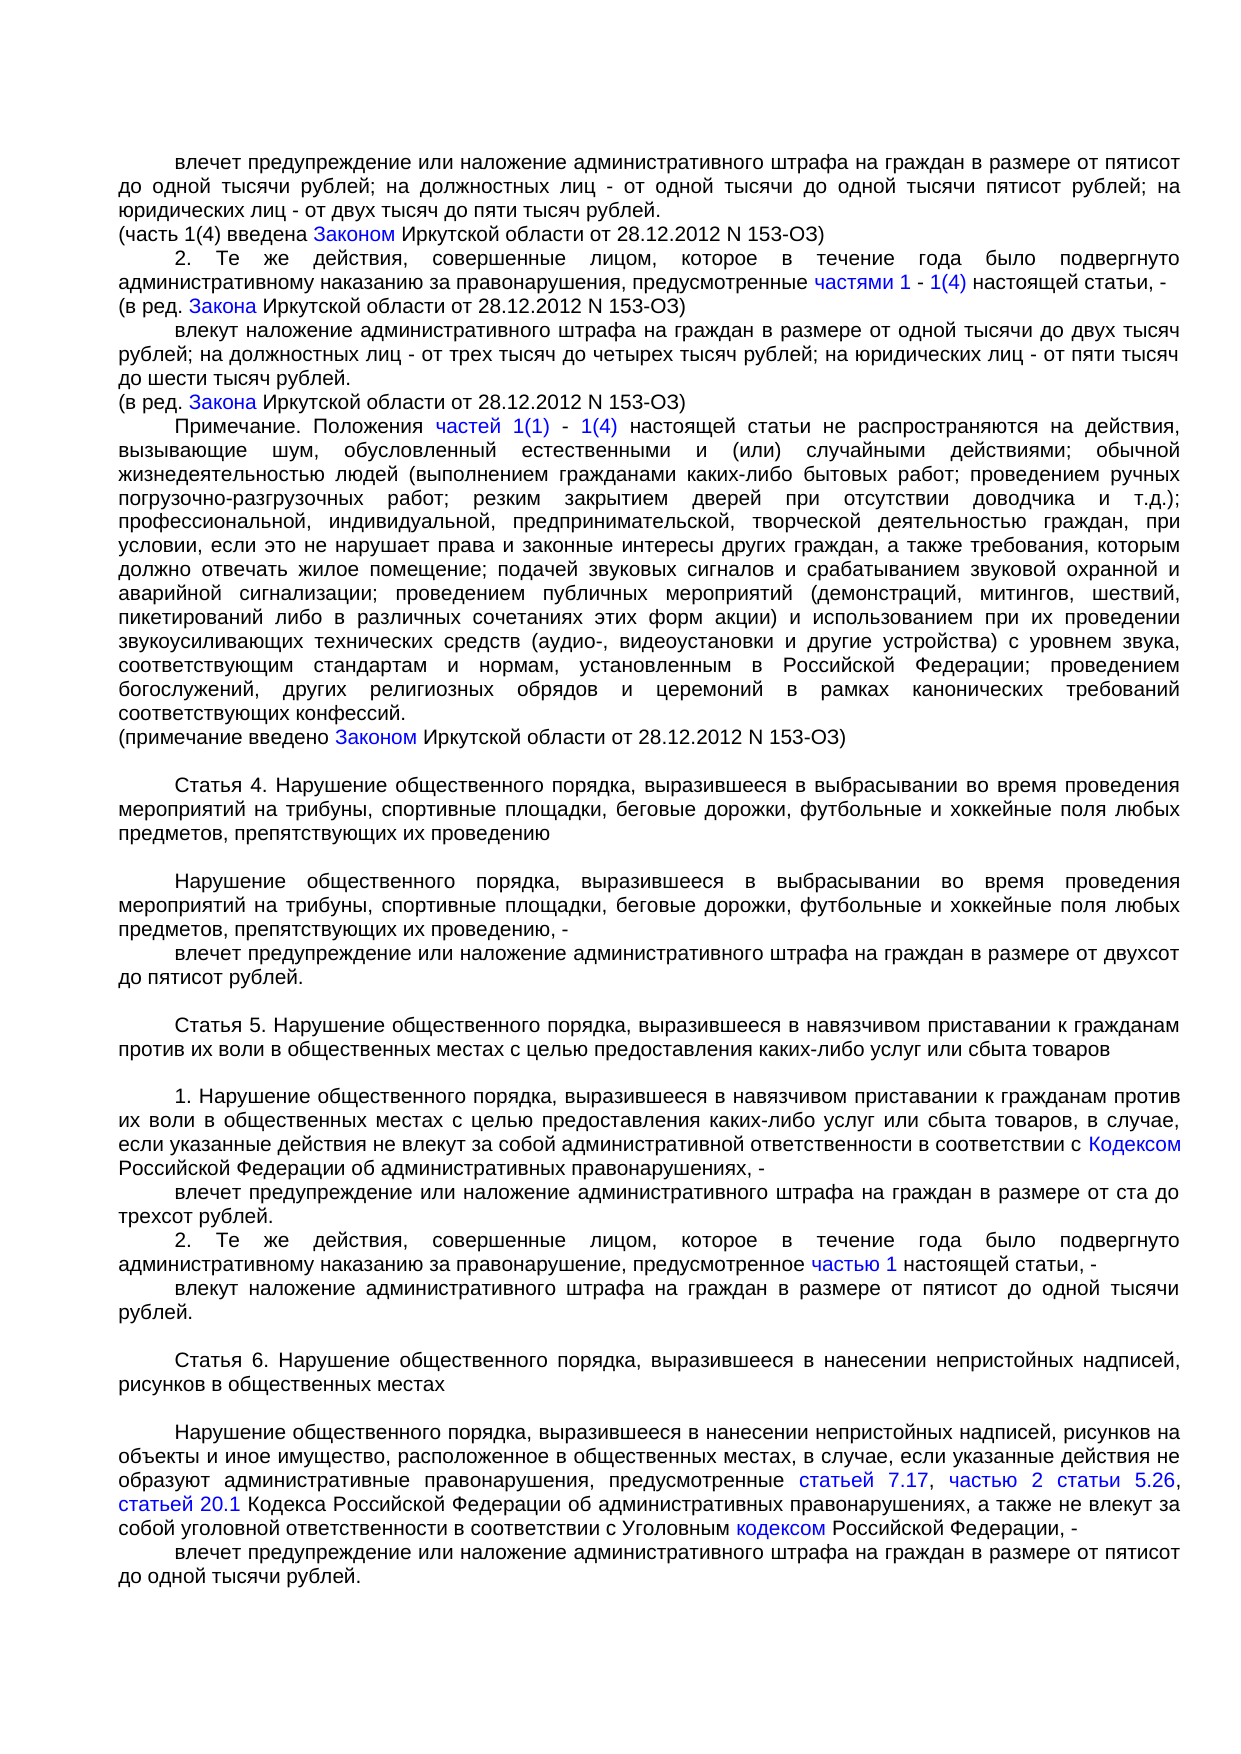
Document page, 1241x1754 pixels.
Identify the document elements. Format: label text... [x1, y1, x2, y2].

text (в ред. Закона Иркутской области от 28.12.2012 N 153-ОЗ) [118, 294, 1181, 318]
text Нарушение общественного порядка, выразившееся в нанесении непристойных надписей, рисунков на объекты и иное имущество, расположенное в общественных местах, в случае, если указанные действия не образуют административные правонарушения, предусмотренные статьей 7.17, частью 2 статьи 5.26, статьей 20.1 Кодекса Российской Федерации об административных правонарушениях, а также не влекут за собой уголовной ответственности в соответствии с Уголовным кодексом Российской Федерации, - [118, 1420, 1181, 1539]
text (в ред. Закона Иркутской области от 28.12.2012 N 153-ОЗ) [118, 389, 1181, 413]
text Нарушение общественного порядка, выразившееся в выбрасывании во время проведения мероприятий на трибуны, спортивные площадки, беговые дорожки, футбольные и хоккейные поля любых предметов, препятствующих их проведению, - [118, 869, 1181, 941]
text влечет предупреждение или наложение административного штрафа на граждан в размере от пятисот до одной тысячи рублей; на должностных лиц - от одной тысячи до одной тысячи пятисот рублей; на юридических лиц - от двух тысяч до пяти тысяч рублей. [118, 150, 1181, 222]
text (примечание введено Законом Иркутской области от 28.12.2012 N 153-ОЗ) [118, 725, 1181, 749]
text Статья 5. Нарушение общественного порядка, выразившееся в навязчивом приставании к гражданам против их воли в общественных местах с целью предоставления каких-либо услуг или сбыта товаров [118, 1012, 1181, 1060]
text Примечание. Положения частей 1(1) - 1(4) настоящей статьи не распространяются на действия, вызывающие шум, обусловленный естественными и (или) случайными действиями; обычной жизнедеятельностью людей (выполнением гражданами каких-либо бытовых работ; проведением ручных погрузочно-разгрузочных работ; резким закрытием дверей при отсутствии доводчика и т.д.); профессиональной, индивидуальной, предпринимательской, творческой деятельностью граждан, при условии, если это не нарушает права и законные интересы других граждан, а также требования, которым должно отвечать жилое помещение; подачей звуковых сигналов и срабатыванием звуковой охранной и аварийной сигнализации; проведением публичных мероприятий (демонстраций, митингов, шествий, пикетирований либо в различных сочетаниях этих форм акции) и использованием при их проведении звукоусиливающих технических средств (аудио-, видеоустановки и другие устройства) с уровнем звука, соответствующим стандартам и нормам, установленным в Российской Федерации; проведением богослужений, других религиозных обрядов и церемоний в рамках канонических требований соответствующих конфессий. [118, 413, 1181, 725]
text влечет предупреждение или наложение административного штрафа на граждан в размере от двухсот до пятисот рублей. [118, 941, 1181, 988]
text 2. Те же действия, совершенные лицом, которое в течение года было подвергнуто административному наказанию за правонарушения, предусмотренные частями 1 - 1(4) настоящей статьи, - [118, 246, 1181, 294]
text Статья 6. Нарушение общественного порядка, выразившееся в нанесении непристойных надписей, рисунков в общественных местах [118, 1348, 1181, 1396]
text (часть 1(4) введена Законом Иркутской области от 28.12.2012 N 153-ОЗ) [118, 222, 1181, 246]
text влечет предупреждение или наложение административного штрафа на граждан в размере от пятисот до одной тысячи рублей. [118, 1539, 1181, 1587]
text 2. Те же действия, совершенные лицом, которое в течение года было подвергнуто административному наказанию за правонарушение, предусмотренное частью 1 настоящей статьи, - [118, 1228, 1181, 1276]
text 1. Нарушение общественного порядка, выразившееся в навязчивом приставании к гражданам против их воли в общественных местах с целью предоставления каких-либо услуг или сбыта товаров, в случае, если указанные действия не влекут за собой административной ответственности в соответствии с Кодексом Российской Федерации об административных правонарушениях, - [118, 1084, 1181, 1180]
text Статья 4. Нарушение общественного порядка, выразившееся в выбрасывании во время проведения мероприятий на трибуны, спортивные площадки, беговые дорожки, футбольные и хоккейные поля любых предметов, препятствующих их проведению [118, 773, 1181, 845]
text влечет предупреждение или наложение административного штрафа на граждан в размере от ста до трехсот рублей. [118, 1180, 1181, 1228]
text влекут наложение административного штрафа на граждан в размере от пятисот до одной тысячи рублей. [118, 1276, 1181, 1324]
text влекут наложение административного штрафа на граждан в размере от одной тысячи до двух тысяч рублей; на должностных лиц - от трех тысяч до четырех тысяч рублей; на юридических лиц - от пяти тысяч до шести тысяч рублей. [118, 318, 1181, 389]
